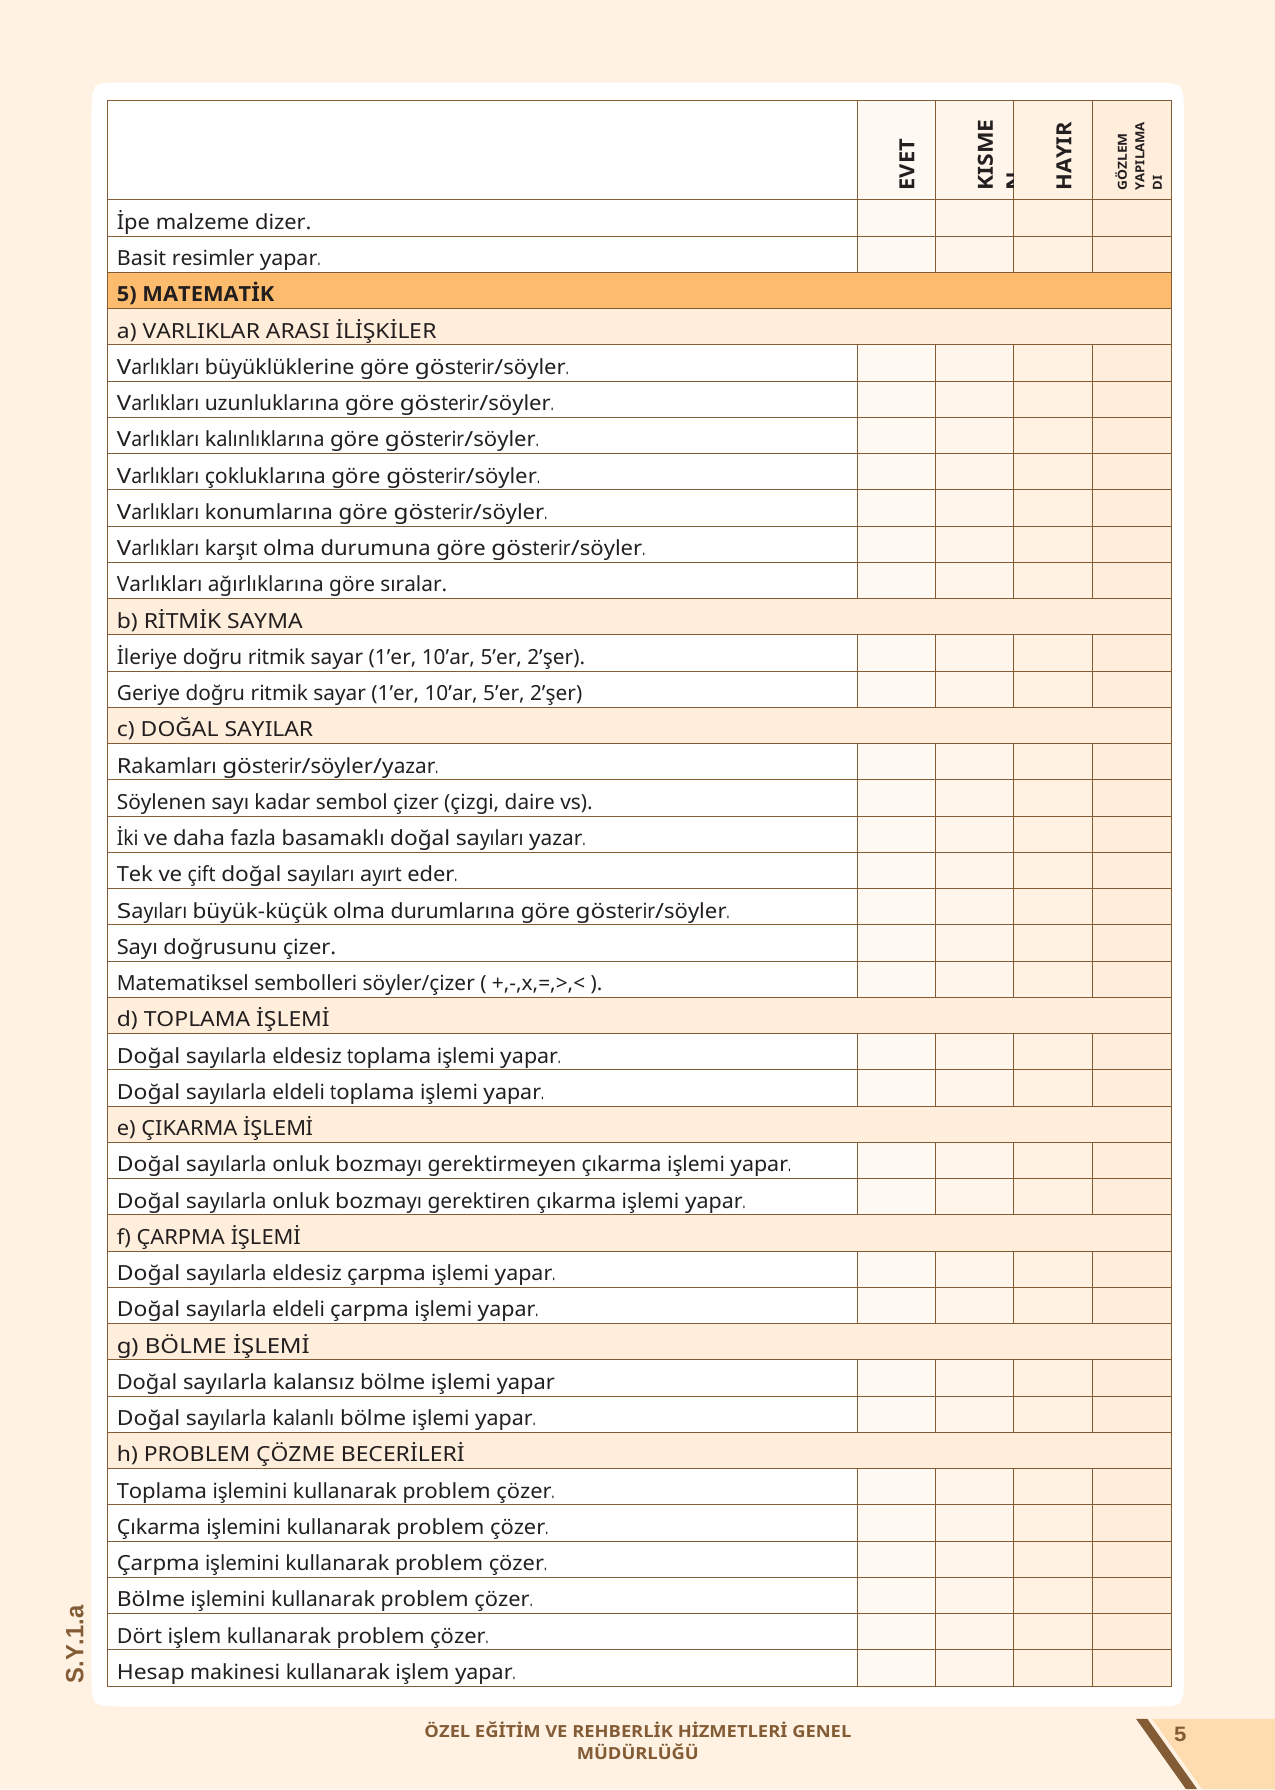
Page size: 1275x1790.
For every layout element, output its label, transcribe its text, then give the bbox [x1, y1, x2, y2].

table_cell [936, 200, 1013, 236]
table_cell [858, 563, 935, 598]
table_cell [1093, 1179, 1171, 1214]
table_cell [858, 635, 935, 671]
table_cell Tek ve çift doğal sayıları ayırt eder. [108, 853, 857, 888]
table_cell Doğal sayılarla onluk bozmayı gerektiren çıkarma işlemi yapar. [108, 1179, 857, 1214]
table_cell [858, 490, 935, 526]
table_cell [1014, 1505, 1092, 1541]
table_cell [1093, 1469, 1171, 1504]
table_cell [858, 1397, 935, 1432]
table_cell [1093, 672, 1171, 707]
table_cell [1014, 889, 1092, 924]
table_cell Doğal sayılarla kalanlı bölme işlemi yapar. [108, 1397, 857, 1432]
table_cell [1014, 672, 1092, 707]
table_cell [1093, 925, 1171, 961]
table_cell [936, 744, 1013, 779]
table_cell Çarpma işlemini kullanarak problem çözer. [108, 1542, 857, 1577]
table_cell [1093, 1143, 1171, 1178]
table_cell [1014, 1143, 1092, 1178]
table_cell [936, 780, 1013, 816]
table_cell Çıkarma işlemini kullanarak problem çözer. [108, 1505, 857, 1541]
table_cell Sayıları büyük-küçük olma durumlarına göre gösterir/söyler. [108, 889, 857, 924]
table_cell [1014, 418, 1092, 453]
table_cell [1093, 1397, 1171, 1432]
table_cell Bölme işlemini kullanarak problem çözer. [108, 1578, 857, 1613]
table_cell [936, 527, 1013, 562]
table_cell [1014, 1034, 1092, 1069]
table_cell [858, 925, 935, 961]
table_cell Rakamları gösterir/söyler/yazar. [108, 744, 857, 779]
table_cell [1014, 345, 1092, 381]
table_cell [1093, 889, 1171, 924]
table_cell [858, 1143, 935, 1178]
table_cell [858, 1614, 935, 1649]
table_cell [1093, 1288, 1171, 1323]
table_cell g) BÖLME İŞLEMİ [108, 1324, 1171, 1359]
table_cell Varlıkları uzunluklarına göre gösterir/söyler. [108, 382, 857, 417]
table_cell [936, 490, 1013, 526]
table_cell b) RİTMİK SAYMA [108, 599, 1171, 634]
table_cell [858, 780, 935, 816]
table_cell [858, 527, 935, 562]
table_cell [1093, 490, 1171, 526]
table_cell [936, 817, 1013, 852]
table_cell [936, 1143, 1013, 1178]
table_cell [1093, 237, 1171, 272]
table_cell [1093, 1070, 1171, 1106]
table_cell [936, 1505, 1013, 1541]
table_cell [1014, 1360, 1092, 1396]
table_cell [1093, 1578, 1171, 1613]
table_cell [1014, 200, 1092, 236]
table_cell [1014, 744, 1092, 779]
table_cell [936, 563, 1013, 598]
table_cell [1093, 635, 1171, 671]
table_cell [1093, 563, 1171, 598]
table_cell d) TOPLAMA İŞLEMİ [108, 998, 1171, 1033]
table_header HAYIR [1014, 101, 1092, 199]
table_cell [936, 962, 1013, 997]
table_cell [1014, 635, 1092, 671]
table_cell Toplama işlemini kullanarak problem çözer. [108, 1469, 857, 1504]
table_cell [1014, 817, 1092, 852]
table_cell [936, 1469, 1013, 1504]
table_cell Doğal sayılarla eldeli çarpma işlemi yapar. [108, 1288, 857, 1323]
table_cell a) VARLIKLAR ARASI İLİŞKİLER [108, 309, 1171, 344]
table_cell Doğal sayılarla kalansız bölme işlemi yapar [108, 1360, 857, 1396]
table_cell İki ve daha fazla basamaklı doğal sayıları yazar. [108, 817, 857, 852]
table_cell [858, 345, 935, 381]
table_cell Varlıkları kalınlıklarına göre gösterir/söyler. [108, 418, 857, 453]
table_cell [1014, 1469, 1092, 1504]
table_cell [936, 1360, 1013, 1396]
table_cell [1014, 1252, 1092, 1287]
table_cell [858, 817, 935, 852]
table_cell [858, 744, 935, 779]
table_cell [1014, 1614, 1092, 1649]
table_cell [1093, 744, 1171, 779]
table_cell [936, 889, 1013, 924]
table_header KISMEN [936, 101, 1013, 199]
table_cell İleriye doğru ritmik sayar (1’er, 10’ar, 5’er, 2’şer). [108, 635, 857, 671]
table_cell Söylenen sayı kadar sembol çizer (çizgi, daire vs). [108, 780, 857, 816]
table_cell [1093, 527, 1171, 562]
table_cell [858, 1469, 935, 1504]
table_cell Varlıkları ağırlıklarına göre sıralar. [108, 563, 857, 598]
table_cell [936, 925, 1013, 961]
table_cell [1093, 962, 1171, 997]
table_cell [858, 853, 935, 888]
table_cell [858, 672, 935, 707]
table_cell 5) MATEMATİK [108, 273, 1171, 308]
table_cell [1093, 418, 1171, 453]
table_cell [858, 1252, 935, 1287]
table_cell [1014, 454, 1092, 489]
table_cell [858, 454, 935, 489]
table_cell [858, 1070, 935, 1106]
table_cell [1093, 454, 1171, 489]
table_cell Sayı doğrusunu çizer. [108, 925, 857, 961]
table_cell [858, 889, 935, 924]
table_cell [1093, 1505, 1171, 1541]
table_cell [1093, 1614, 1171, 1649]
table_cell [1093, 1360, 1171, 1396]
table_cell [1093, 1542, 1171, 1577]
table_cell [1093, 382, 1171, 417]
table_cell [936, 1650, 1013, 1686]
table_cell [936, 454, 1013, 489]
table_cell [936, 237, 1013, 272]
table_cell [1014, 237, 1092, 272]
table_cell [1014, 382, 1092, 417]
table_cell Matematiksel sembolleri söyler/çizer ( +,-,x,=,>,< ). [108, 962, 857, 997]
table_cell Doğal sayılarla eldesiz toplama işlemi yapar. [108, 1034, 857, 1069]
table_cell [936, 345, 1013, 381]
table_cell [936, 635, 1013, 671]
table_cell [936, 853, 1013, 888]
table_cell [858, 1505, 935, 1541]
table_cell [1014, 1179, 1092, 1214]
table_cell [1093, 853, 1171, 888]
table_cell [936, 1397, 1013, 1432]
table_cell [858, 1542, 935, 1577]
table_cell Varlıkları büyüklüklerine göre gösterir/söyler. [108, 345, 857, 381]
table_cell [1014, 1288, 1092, 1323]
table_cell Geriye doğru ritmik sayar (1’er, 10’ar, 5’er, 2’şer) [108, 672, 857, 707]
table_cell [936, 672, 1013, 707]
table_cell [1093, 780, 1171, 816]
table_cell [858, 1288, 935, 1323]
table_cell Varlıkları karşıt olma durumuna göre gösterir/söyler. [108, 527, 857, 562]
table_cell Varlıkları çokluklarına göre gösterir/söyler. [108, 454, 857, 489]
table_cell [1014, 527, 1092, 562]
table_cell İpe malzeme dizer. [108, 200, 857, 236]
table_cell Varlıkları konumlarına göre gösterir/söyler. [108, 490, 857, 526]
table_cell [1093, 200, 1171, 236]
table_cell [858, 1179, 935, 1214]
table_cell h) PROBLEM ÇÖZME BECERİLERİ [108, 1433, 1171, 1468]
table_cell [1014, 925, 1092, 961]
table_cell [858, 1578, 935, 1613]
table_cell [936, 1614, 1013, 1649]
table_cell [858, 382, 935, 417]
table_cell [858, 200, 935, 236]
table_cell [1014, 1070, 1092, 1106]
table_cell Doğal sayılarla eldesiz çarpma işlemi yapar. [108, 1252, 857, 1287]
table_cell c) DOĞAL SAYILAR [108, 708, 1171, 743]
table_cell Dört işlem kullanarak problem çözer. [108, 1614, 857, 1649]
table_cell f) ÇARPMA İŞLEMİ [108, 1215, 1171, 1251]
table_cell [1014, 490, 1092, 526]
table_cell [936, 382, 1013, 417]
table_cell [1093, 817, 1171, 852]
table_cell [1014, 1578, 1092, 1613]
table_cell [858, 1034, 935, 1069]
table_cell [1014, 1650, 1092, 1686]
table_header GÖZLEM YAPILAMADI [1093, 101, 1171, 199]
table_cell [1093, 345, 1171, 381]
table_cell [936, 1288, 1013, 1323]
table_cell [1014, 853, 1092, 888]
table_cell [936, 1252, 1013, 1287]
table_cell [1014, 563, 1092, 598]
table_cell [1014, 1397, 1092, 1432]
table_cell [858, 1360, 935, 1396]
text ÖZEL EĞİTİM VE REHBERLİK HİZMETLERİ GENEL MÜDÜRLÜĞÜ [379, 1719, 896, 1765]
table_header EVET [858, 101, 935, 199]
table_cell [936, 1034, 1013, 1069]
table_cell [936, 1542, 1013, 1577]
table_cell [858, 962, 935, 997]
table_cell Doğal sayılarla onluk bozmayı gerektirmeyen çıkarma işlemi yapar. [108, 1143, 857, 1178]
table_cell e) ÇIKARMA İŞLEMİ [108, 1107, 1171, 1142]
table_cell [1093, 1650, 1171, 1686]
table_cell [1093, 1252, 1171, 1287]
table_cell [1014, 780, 1092, 816]
table_cell [936, 1070, 1013, 1106]
table_cell Doğal sayılarla eldeli toplama işlemi yapar. [108, 1070, 857, 1106]
table_header [108, 101, 857, 199]
table_cell Hesap makinesi kullanarak işlem yapar. [108, 1650, 857, 1686]
table_cell [936, 1578, 1013, 1613]
table_cell [936, 1179, 1013, 1214]
table_cell [858, 237, 935, 272]
table_cell [1093, 1034, 1171, 1069]
table_cell [1014, 962, 1092, 997]
table_cell [936, 418, 1013, 453]
table_cell [1014, 1542, 1092, 1577]
table_cell [858, 1650, 935, 1686]
table_cell [858, 418, 935, 453]
table_cell Basit resimler yapar. [108, 237, 857, 272]
